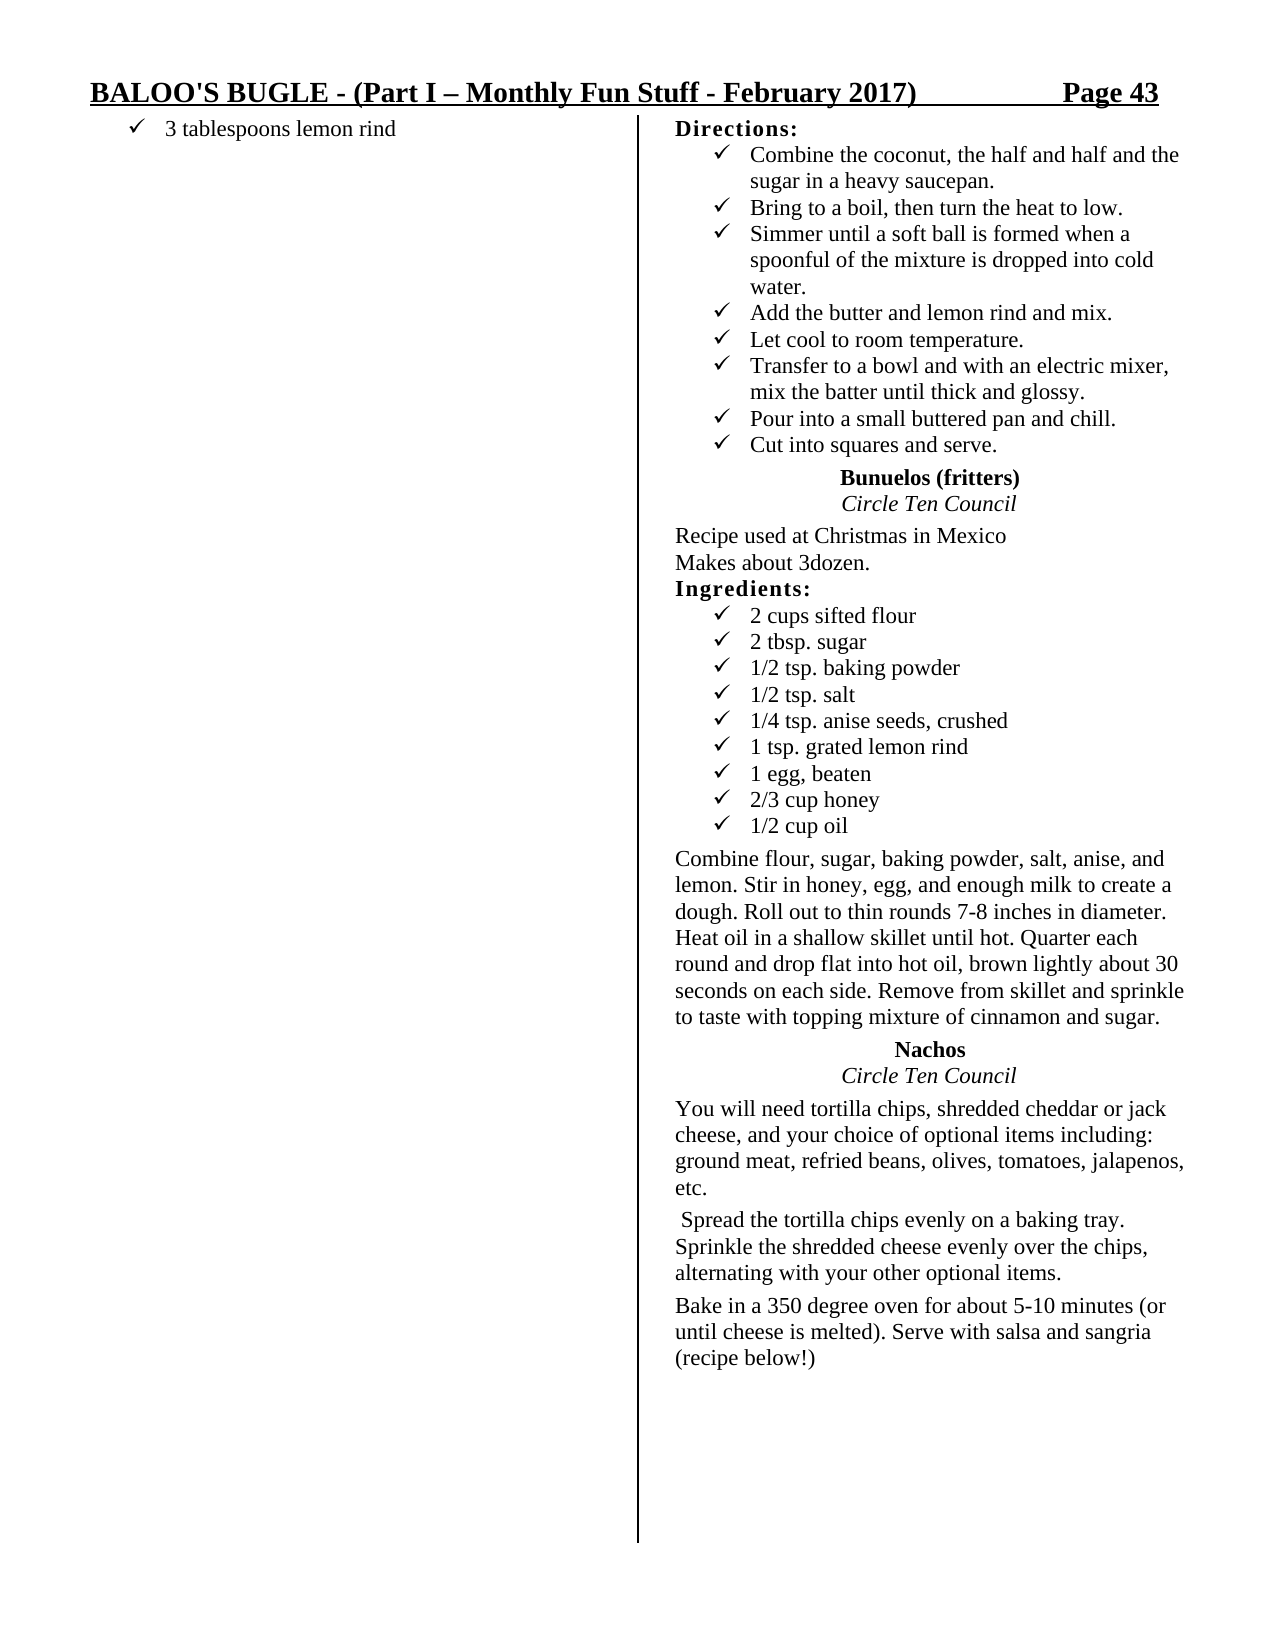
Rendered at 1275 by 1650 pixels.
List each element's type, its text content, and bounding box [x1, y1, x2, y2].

text Makes about 3dozen. [675, 549, 1185, 575]
list 1/2 tsp. baking powder [712, 654, 1185, 681]
list 1/2 cup oil [712, 812, 1185, 839]
list Simmer until a soft ball is formed when a spoonful of the mixture is dropped into cold water. [712, 220, 1185, 299]
list 1 tsp. grated lemon rind [712, 733, 1185, 760]
list Combine the coconut, the half and half and the sugar in a heavy saucepan. [712, 141, 1185, 194]
text Spread the tortilla chips evenly on a baking tray. Sprinkle the shredded cheese evenly over the chips, alternating with your other optional items. [675, 1206, 1185, 1286]
text Circle Ten Council [675, 490, 1185, 516]
list Let cool to room temperature. [712, 326, 1185, 352]
text Circle Ten Council [675, 1062, 1185, 1088]
list 1/2 tsp. salt [712, 681, 1185, 707]
list Bring to a boil, then turn the heat to low. [712, 194, 1185, 220]
list 3 tablespoons lemon rind [127, 115, 600, 141]
list 2 cups sifted flour [712, 602, 1185, 628]
list Transfer to a bowl and with an electric mixer, mix the batter until thick and glossy. [712, 352, 1185, 405]
text Nachos [675, 1036, 1185, 1062]
text Bake in a 350 degree oven for about 5-10 minutes (or until cheese is melted). Serve with salsa and sangria (recipe below!) [675, 1292, 1185, 1371]
list 2/3 cup honey [712, 786, 1185, 812]
text You will need tortilla chips, shredded cheddar or jack cheese, and your choice of optional items including: ground meat, refried beans, olives, tomatoes, jalapenos, etc. [675, 1095, 1185, 1200]
text Ingredients: [675, 575, 1185, 602]
list Add the butter and lemon rind and mix. [712, 299, 1185, 326]
text Recipe used at Christmas in Mexico [675, 523, 1185, 549]
list 1/4 tsp. anise seeds, crushed [712, 707, 1185, 733]
text Bunuelos (fritters) [675, 464, 1185, 490]
text Combine flour, sugar, baking powder, salt, anise, and lemon. Stir in honey, egg, and enough milk to create a dough. Roll out to thin rounds 7-8 inches in diameter. Heat oil in a shallow skillet until hot. Quarter each round and drop flat into hot oil, brown lightly about 30 seconds on each side. Remove from skillet and sprinkle to taste with topping mixture of cinnamon and sugar. [675, 845, 1185, 1029]
list 1 egg, beaten [712, 760, 1185, 786]
list Cut into squares and serve. [712, 431, 1185, 457]
list 2 tbsp. sugar [712, 628, 1185, 654]
list Pour into a small buttered pan and chill. [712, 405, 1185, 431]
text Directions: [675, 115, 1185, 141]
